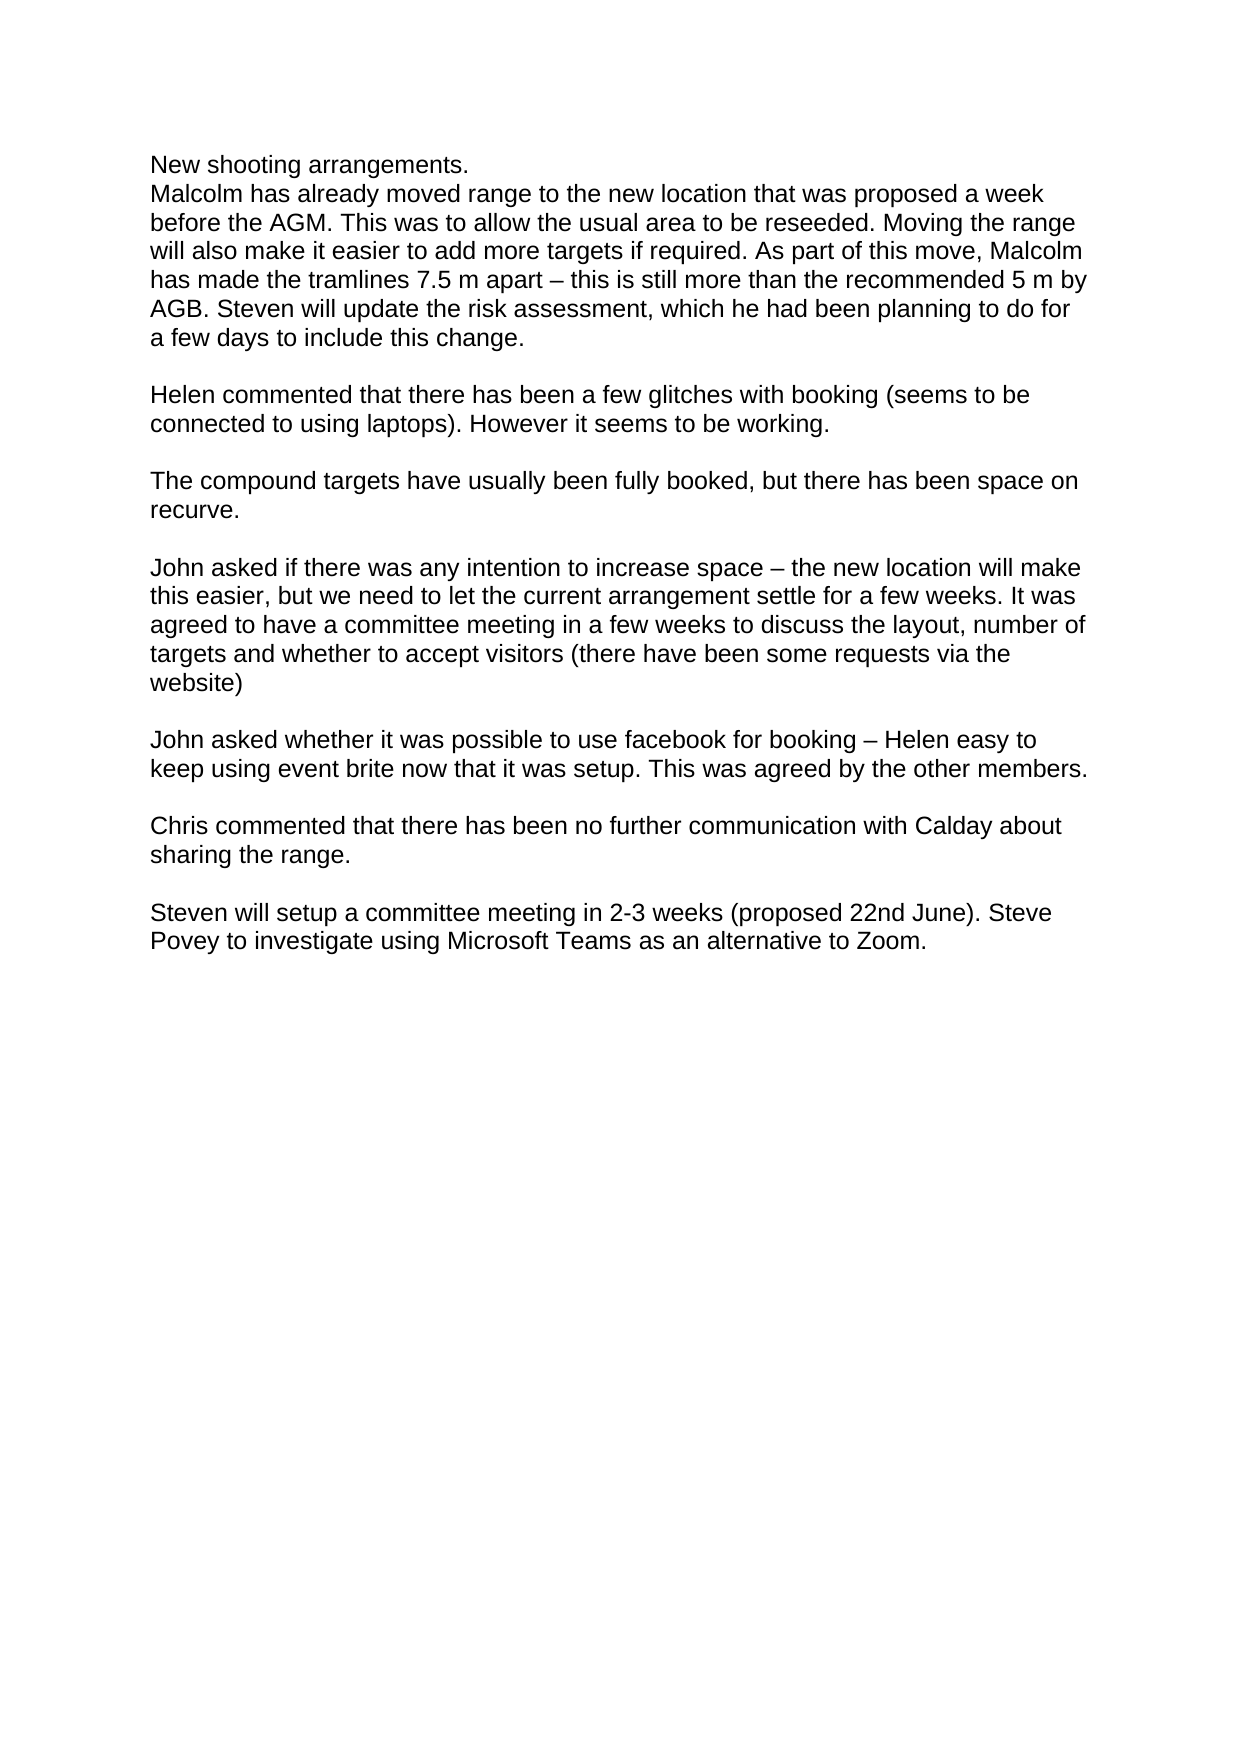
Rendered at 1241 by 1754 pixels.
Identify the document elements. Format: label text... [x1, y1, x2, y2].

list Steven will setup a committee meeting in 2-3 weeks (proposed 22nd June). Steve Povey to investigate using Microsoft Teams as an alternative to Zoom. [150, 897, 1090, 955]
list The compound targets have usually been fully booked, but there has been space on recurve. [150, 466, 1090, 524]
list John asked whether it was possible to use facebook for booking – Helen easy to keep using event brite now that it was setup. This was agreed by the other members. [150, 725, 1090, 782]
list Malcolm has already moved range to the new location that was proposed a week before the AGM. This was to allow the usual area to be reseeded. Moving the range will also make it easier to add more targets if required. As part of this move, Malcolm has made the tramlines 7.5 m apart – this is still more than the recommended 5 m by AGB. Steven will update the risk assessment, which he had been planning to do for a few days to include this change. [150, 179, 1090, 351]
list Helen commented that there has been a few glitches with booking (seems to be connected to using laptops). However it seems to be working. [150, 380, 1090, 437]
list Chris commented that there has been no further communication with Calday about sharing the range. [150, 811, 1090, 869]
list New shooting arrangements. [150, 150, 1090, 179]
list John asked if there was any intention to increase space – the new location will make this easier, but we need to let the current arrangement settle for a few weeks. It was agreed to have a committee meeting in a few weeks to discuss the layout, number of targets and whether to accept visitors (there have been some requests via the website) [150, 552, 1090, 696]
